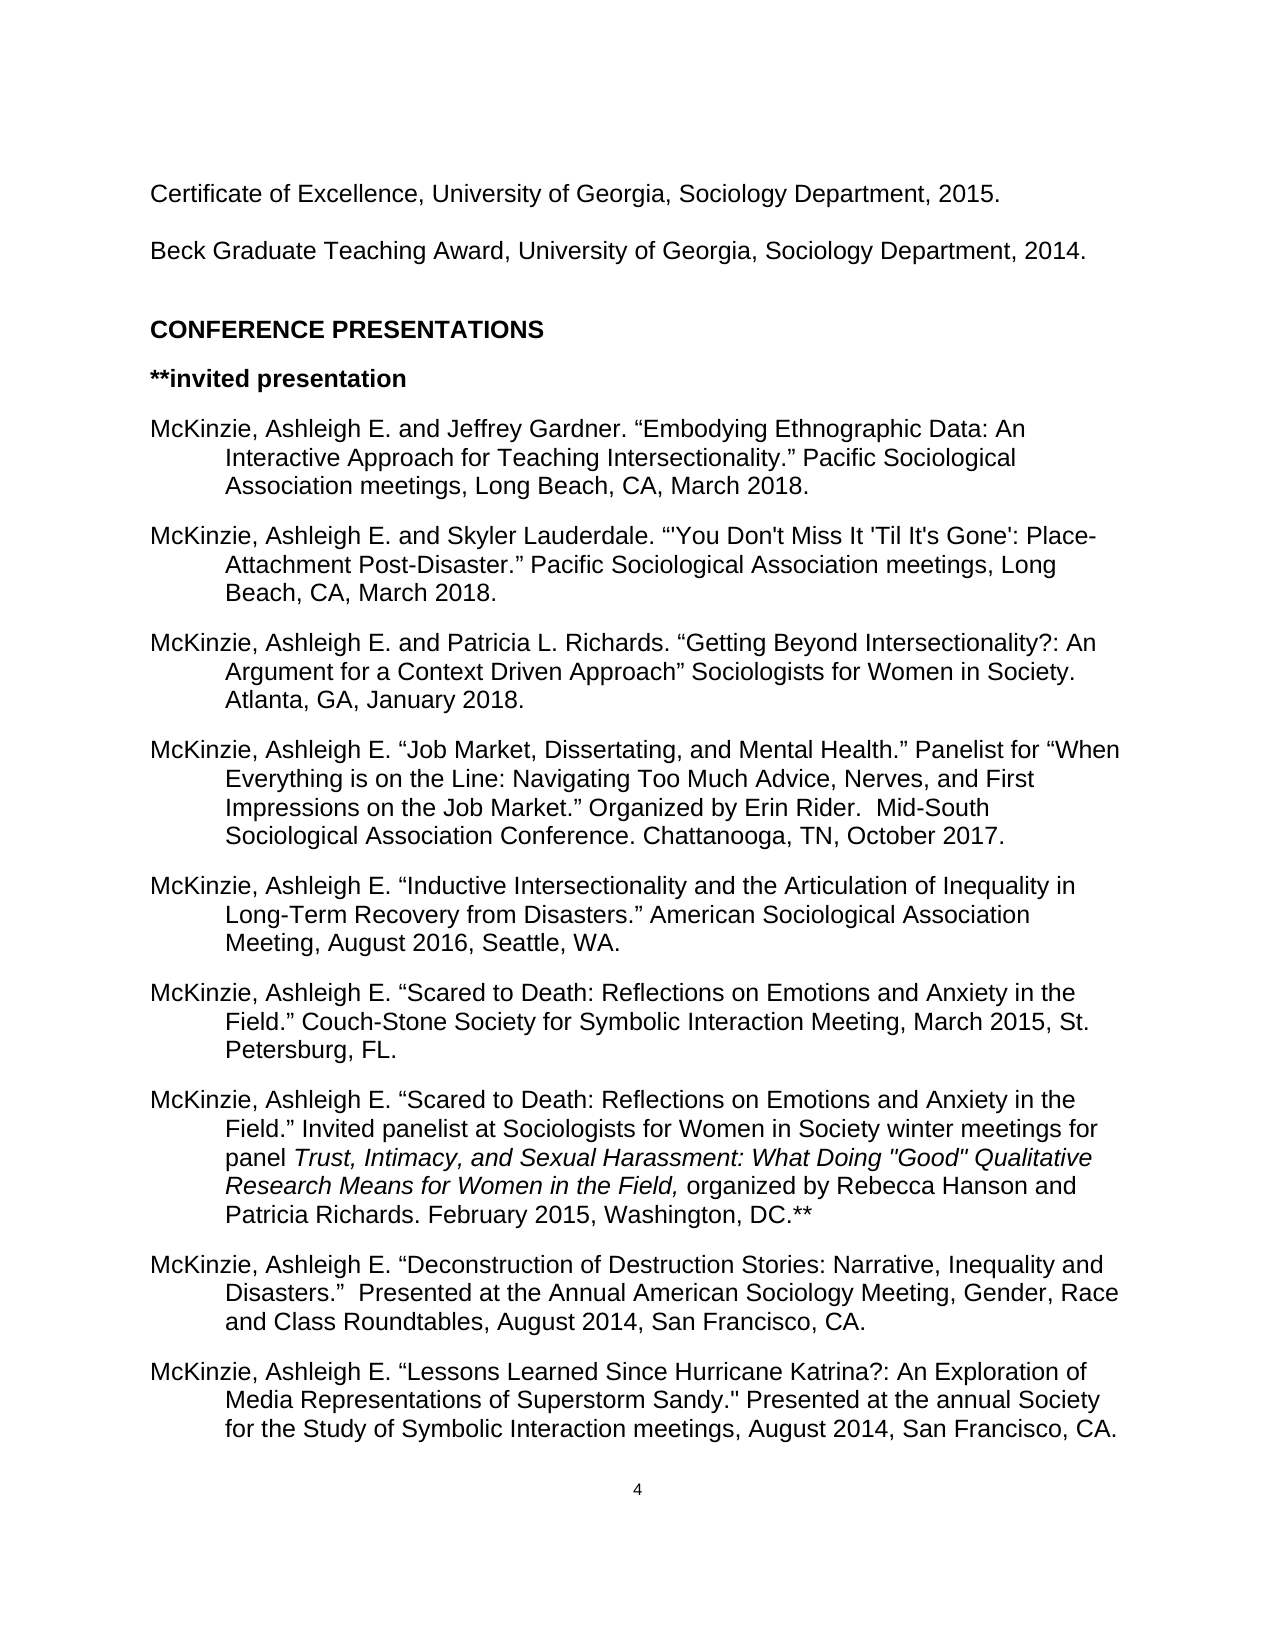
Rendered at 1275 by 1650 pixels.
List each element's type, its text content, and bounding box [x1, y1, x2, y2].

text McKinzie, Ashleigh E. and Jeffrey Gardner. “Embodying Ethnographic Data: An Interactive Approach for Teaching Intersectionality.” Pacific Sociological Association meetings, Long Beach, CA, March 2018. [150, 414, 1125, 500]
text Beck Graduate Teaching Award, University of Georgia, Sociology Department, 2014. [150, 236, 1125, 265]
text **invited presentation [150, 364, 1125, 393]
text McKinzie, Ashleigh E. and Skyler Lauderdale. “'You Don't Miss It 'Til It's Gone': Place-Attachment Post-Disaster.” Pacific Sociological Association meetings, Long Beach, CA, March 2018. [150, 521, 1125, 607]
text McKinzie, Ashleigh E. “Scared to Death: Reflections on Emotions and Anxiety in the Field.” Invited panelist at Sociologists for Women in Society winter meetings for panel Trust, Intimacy, and Sexual Harassment: What Doing "Good" Qualitative Research Means for Women in the Field, organized by Rebecca Hanson and Patricia Richards. February 2015, Washington, DC.** [150, 1085, 1125, 1229]
text McKinzie, Ashleigh E. “Job Market, Dissertating, and Mental Health.” Panelist for “When Everything is on the Line: Navigating Too Much Advice, Nerves, and First Impressions on the Job Market.” Organized by Erin Rider. Mid-South Sociological Association Conference. Chattanooga, TN, October 2017. [150, 735, 1125, 850]
text McKinzie, Ashleigh E. “Scared to Death: Reflections on Emotions and Anxiety in the Field.” Couch-Stone Society for Symbolic Interaction Meeting, March 2015, St. Petersburg, FL. [150, 978, 1125, 1064]
text Certificate of Excellence, University of Georgia, Sociology Department, 2015. [150, 179, 1125, 207]
text CONFERENCE PRESENTATIONS [150, 314, 1125, 343]
text McKinzie, Ashleigh E. “Lessons Learned Since Hurricane Katrina?: An Exploration of Media Representations of Superstorm Sandy." Presented at the annual Society for the Study of Symbolic Interaction meetings, August 2014, San Francisco, CA. [150, 1357, 1125, 1443]
text McKinzie, Ashleigh E. “Deconstruction of Destruction Stories: Narrative, Inequality and Disasters.” Presented at the Annual American Sociology Meeting, Gender, Race and Class Roundtables, August 2014, San Francisco, CA. [150, 1249, 1125, 1336]
text McKinzie, Ashleigh E. and Patricia L. Richards. “Getting Beyond Intersectionality?: An Argument for a Context Driven Approach” Sociologists for Women in Society. Atlanta, GA, January 2018. [150, 628, 1125, 714]
text McKinzie, Ashleigh E. “Inductive Intersectionality and the Articulation of Inequality in Long-Term Recovery from Disasters.” American Sociological Association Meeting, August 2016, Seattle, WA. [150, 871, 1125, 957]
